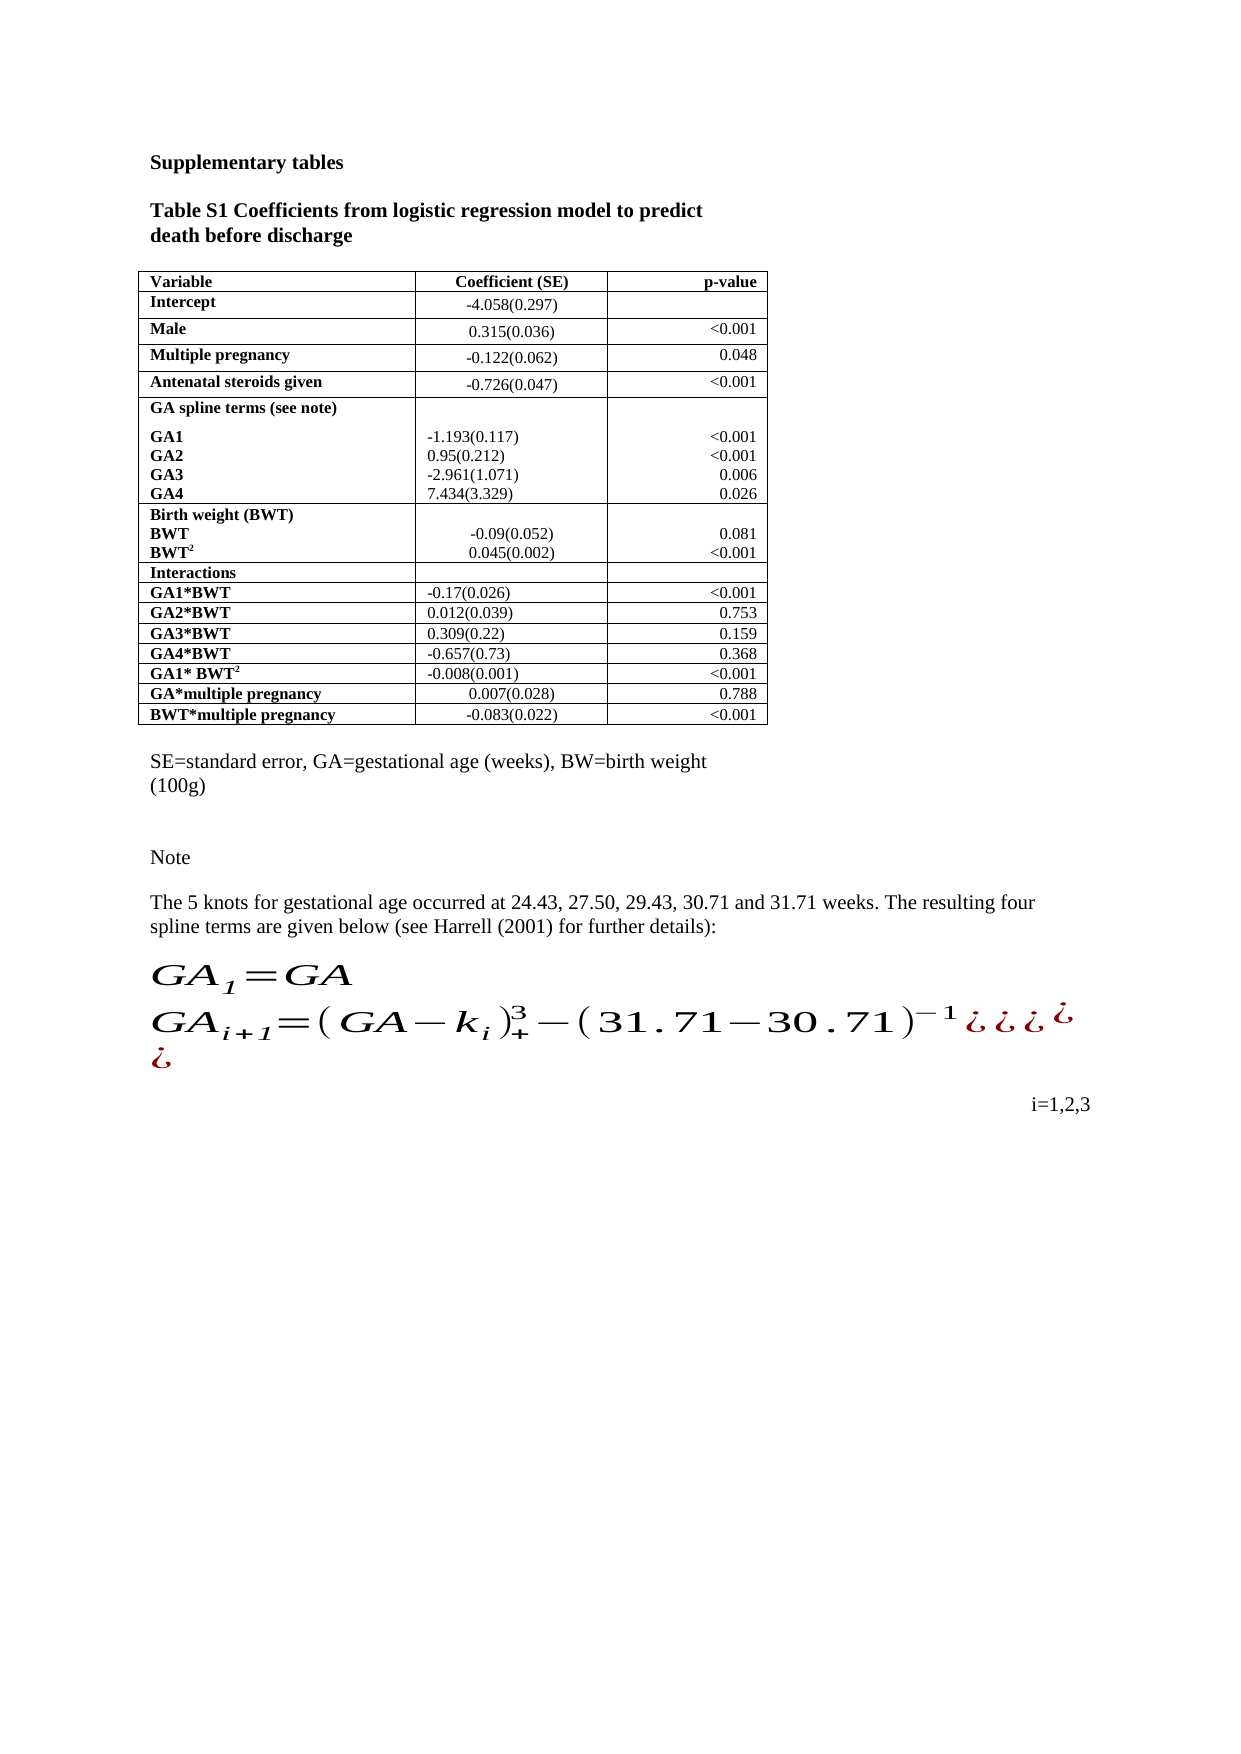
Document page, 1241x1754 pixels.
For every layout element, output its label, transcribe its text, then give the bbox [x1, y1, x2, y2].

table_cell GA1* BWT2 [139, 664, 415, 683]
table_cell [416, 504, 607, 523]
table_cell 7.434(3.329) [416, 484, 607, 503]
table_cell BWT2 [139, 543, 415, 562]
table_cell [608, 292, 767, 317]
table_cell 0.159 [608, 624, 767, 643]
table_cell -4.058(0.297) [416, 292, 607, 317]
table_cell [416, 398, 607, 427]
table_cell [608, 563, 767, 582]
table_cell 0.026 [608, 484, 767, 503]
table_cell GA1 [139, 427, 415, 446]
table_cell BWT*multiple pregnancy [139, 704, 415, 723]
table_cell GA4*BWT [139, 644, 415, 663]
table_cell <0.001 [608, 427, 767, 446]
table_cell 0.007(0.028) [416, 684, 607, 703]
table_cell -2.961(1.071) [416, 465, 607, 484]
table_cell Birth weight (BWT) [139, 504, 415, 523]
table_cell SE=standard error, GA=gestational age (weeks), BW=birth weight (100g) [139, 725, 768, 797]
table_cell 0.045(0.002) [416, 543, 607, 562]
table_cell Intercept [139, 292, 415, 317]
table_cell -0.726(0.047) [416, 372, 607, 397]
table_cell GA2 [139, 446, 415, 465]
table_cell GA2*BWT [139, 603, 415, 622]
text Note [150, 845, 1090, 869]
table_cell 0.309(0.22) [416, 624, 607, 643]
table_cell [608, 504, 767, 523]
table_cell Variable [139, 272, 415, 291]
table_cell GA1*BWT [139, 583, 415, 602]
table_cell 0.012(0.039) [416, 603, 607, 622]
table_cell -0.083(0.022) [416, 704, 607, 723]
table_cell GA spline terms (see note) [139, 398, 415, 427]
table_cell 0.95(0.212) [416, 446, 607, 465]
table_cell GA4 [139, 484, 415, 503]
table_cell <0.001 [608, 372, 767, 397]
table_cell 0.788 [608, 684, 767, 703]
table_cell 0.368 [608, 644, 767, 663]
table_cell BWT [139, 524, 415, 543]
table_cell [416, 563, 607, 582]
text The 5 knots for gestational age occurred at 24.43, 27.50, 29.43, 30.71 and 31.71 weeks. The resulting four spline terms are given below (see Harrell (2001) for further details): [150, 890, 1090, 938]
table_cell -0.17(0.026) [416, 583, 607, 602]
table_cell -1.193(0.117) [416, 427, 607, 446]
table_cell Interactions [139, 563, 415, 582]
table_cell GA*multiple pregnancy [139, 684, 415, 703]
table_cell Coefficient (SE) [416, 272, 607, 291]
table_cell <0.001 [608, 446, 767, 465]
table_cell 0.048 [608, 345, 767, 371]
table_cell GA3*BWT [139, 624, 415, 643]
table_cell -0.657(0.73) [416, 644, 607, 663]
table_cell -0.09(0.052) [416, 524, 607, 543]
table_cell <0.001 [608, 704, 767, 723]
text Supplementary tables [150, 150, 1090, 174]
table_cell -0.008(0.001) [416, 664, 607, 683]
table_cell <0.001 [608, 319, 767, 344]
table_cell -0.122(0.062) [416, 345, 607, 371]
table_cell GA3 [139, 465, 415, 484]
table_cell Multiple pregnancy [139, 345, 415, 371]
table_cell <0.001 [608, 664, 767, 683]
table_cell 0.315(0.036) [416, 319, 607, 344]
table_cell <0.001 [608, 543, 767, 562]
table_cell 0.753 [608, 603, 767, 622]
table_cell Male [139, 319, 415, 344]
table_header Table S1 Coefficients from logistic regression model to predict death before discharge [139, 199, 768, 271]
table_cell [608, 398, 767, 427]
table_cell <0.001 [608, 583, 767, 602]
table_cell p-value [608, 272, 767, 291]
table_cell 0.081 [608, 524, 767, 543]
table_cell Antenatal steroids given [139, 372, 415, 397]
table_cell 0.006 [608, 465, 767, 484]
text i=1,2,3 [150, 1092, 1090, 1116]
